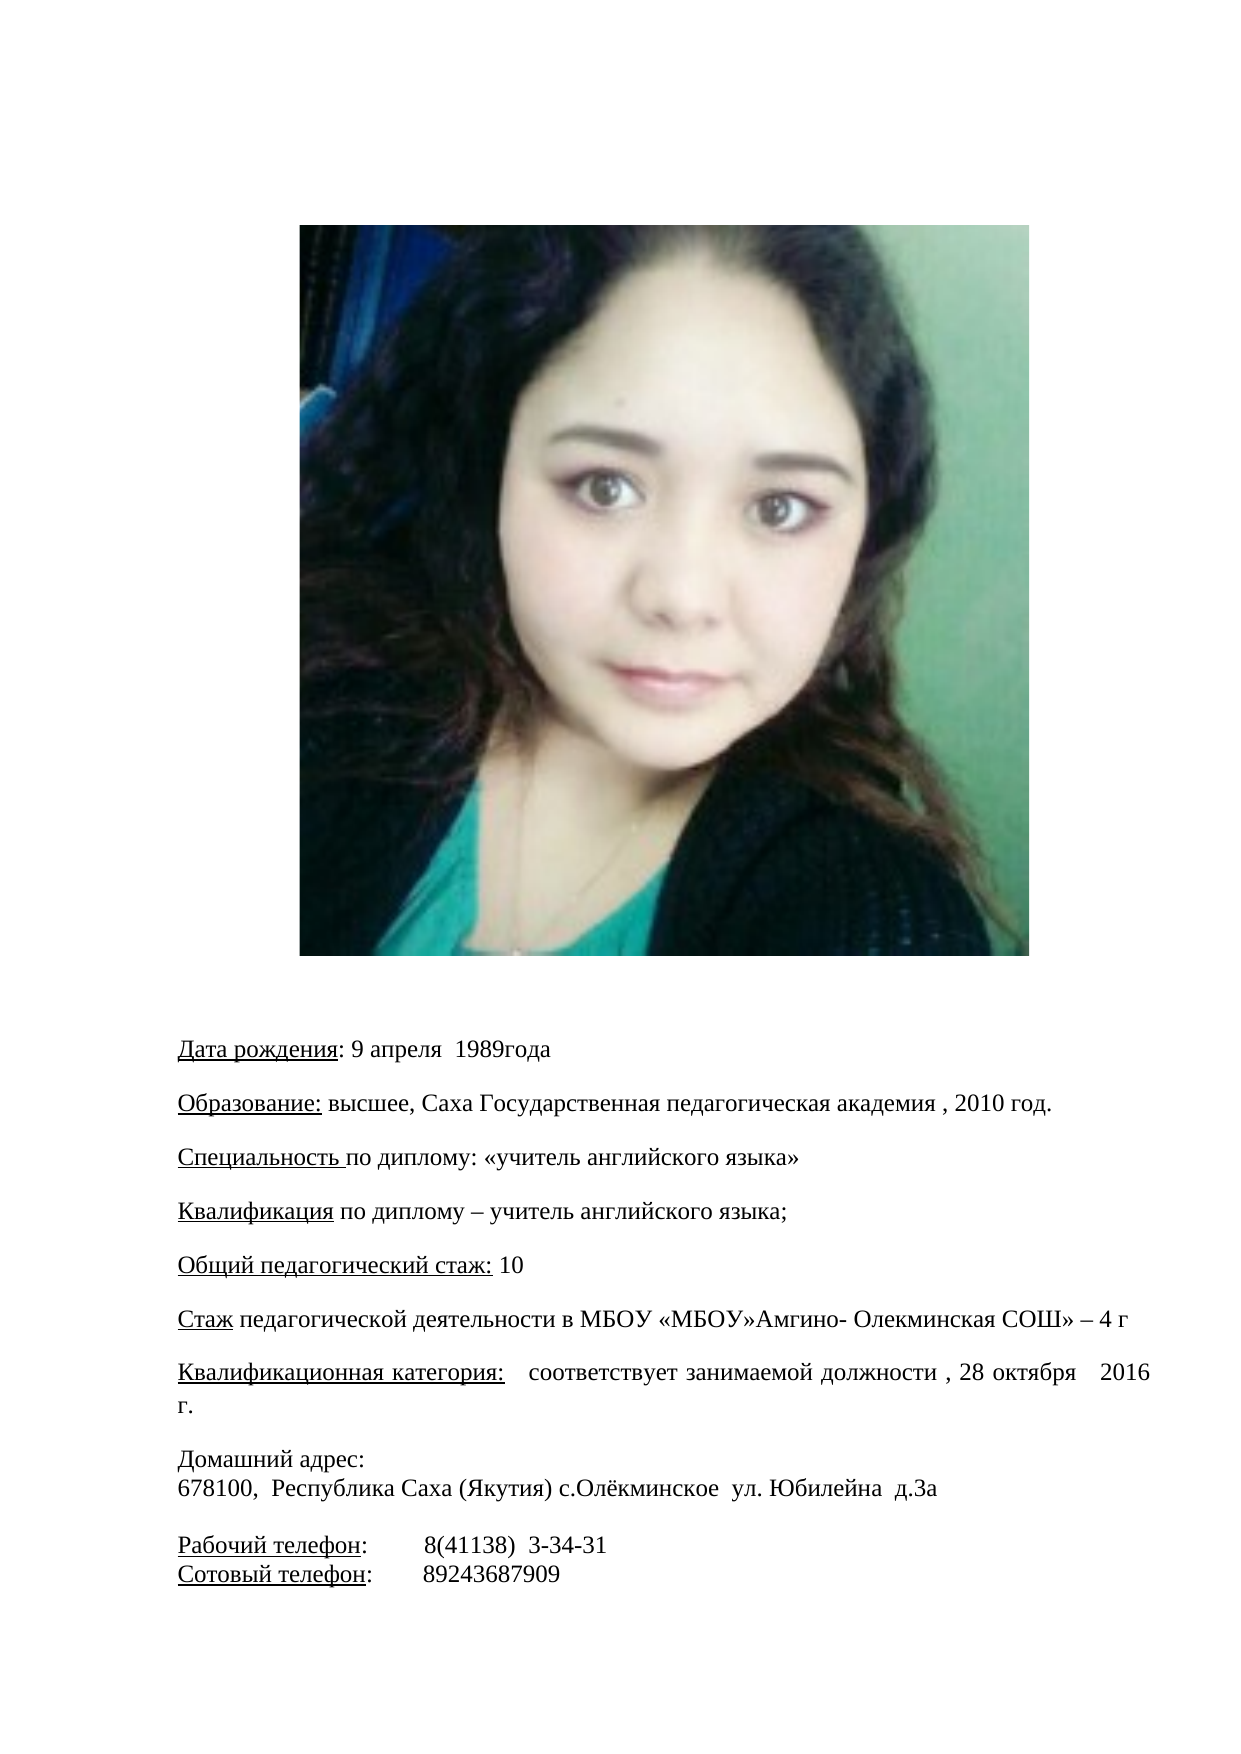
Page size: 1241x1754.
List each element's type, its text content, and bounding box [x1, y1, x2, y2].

text Образование: высшее, Саха Государственная педагогическая академия , 2010 год. [177, 1088, 1152, 1117]
text Сотовый телефон: 89243687909 [118, 1559, 1152, 1588]
text Специальность по диплому: «учитель английского языка» [177, 1142, 1152, 1171]
text Общий педагогический стаж: 10 [177, 1250, 1152, 1278]
text Стаж педагогической деятельности в МБОУ «МБОУ»Амгино- Олекминская СОШ» – 4 г [177, 1304, 1152, 1332]
text Домашний адрес: [118, 1444, 1152, 1473]
text Дата рождения: 9 апреля 1989года [177, 1034, 1152, 1063]
text 678100, Республика Саха (Якутия) с.Олёкминское ул. Юбилейна д.3а [118, 1473, 1152, 1502]
text Квалификация по диплому – учитель английского языка; [177, 1196, 1152, 1225]
text Рабочий телефон: 8(41138) 3-34-31 [118, 1531, 1152, 1559]
picture [299, 225, 1030, 956]
text Квалификационная категория: соответствует занимаемой должности , 28 октября 2016 г. [177, 1357, 1152, 1419]
